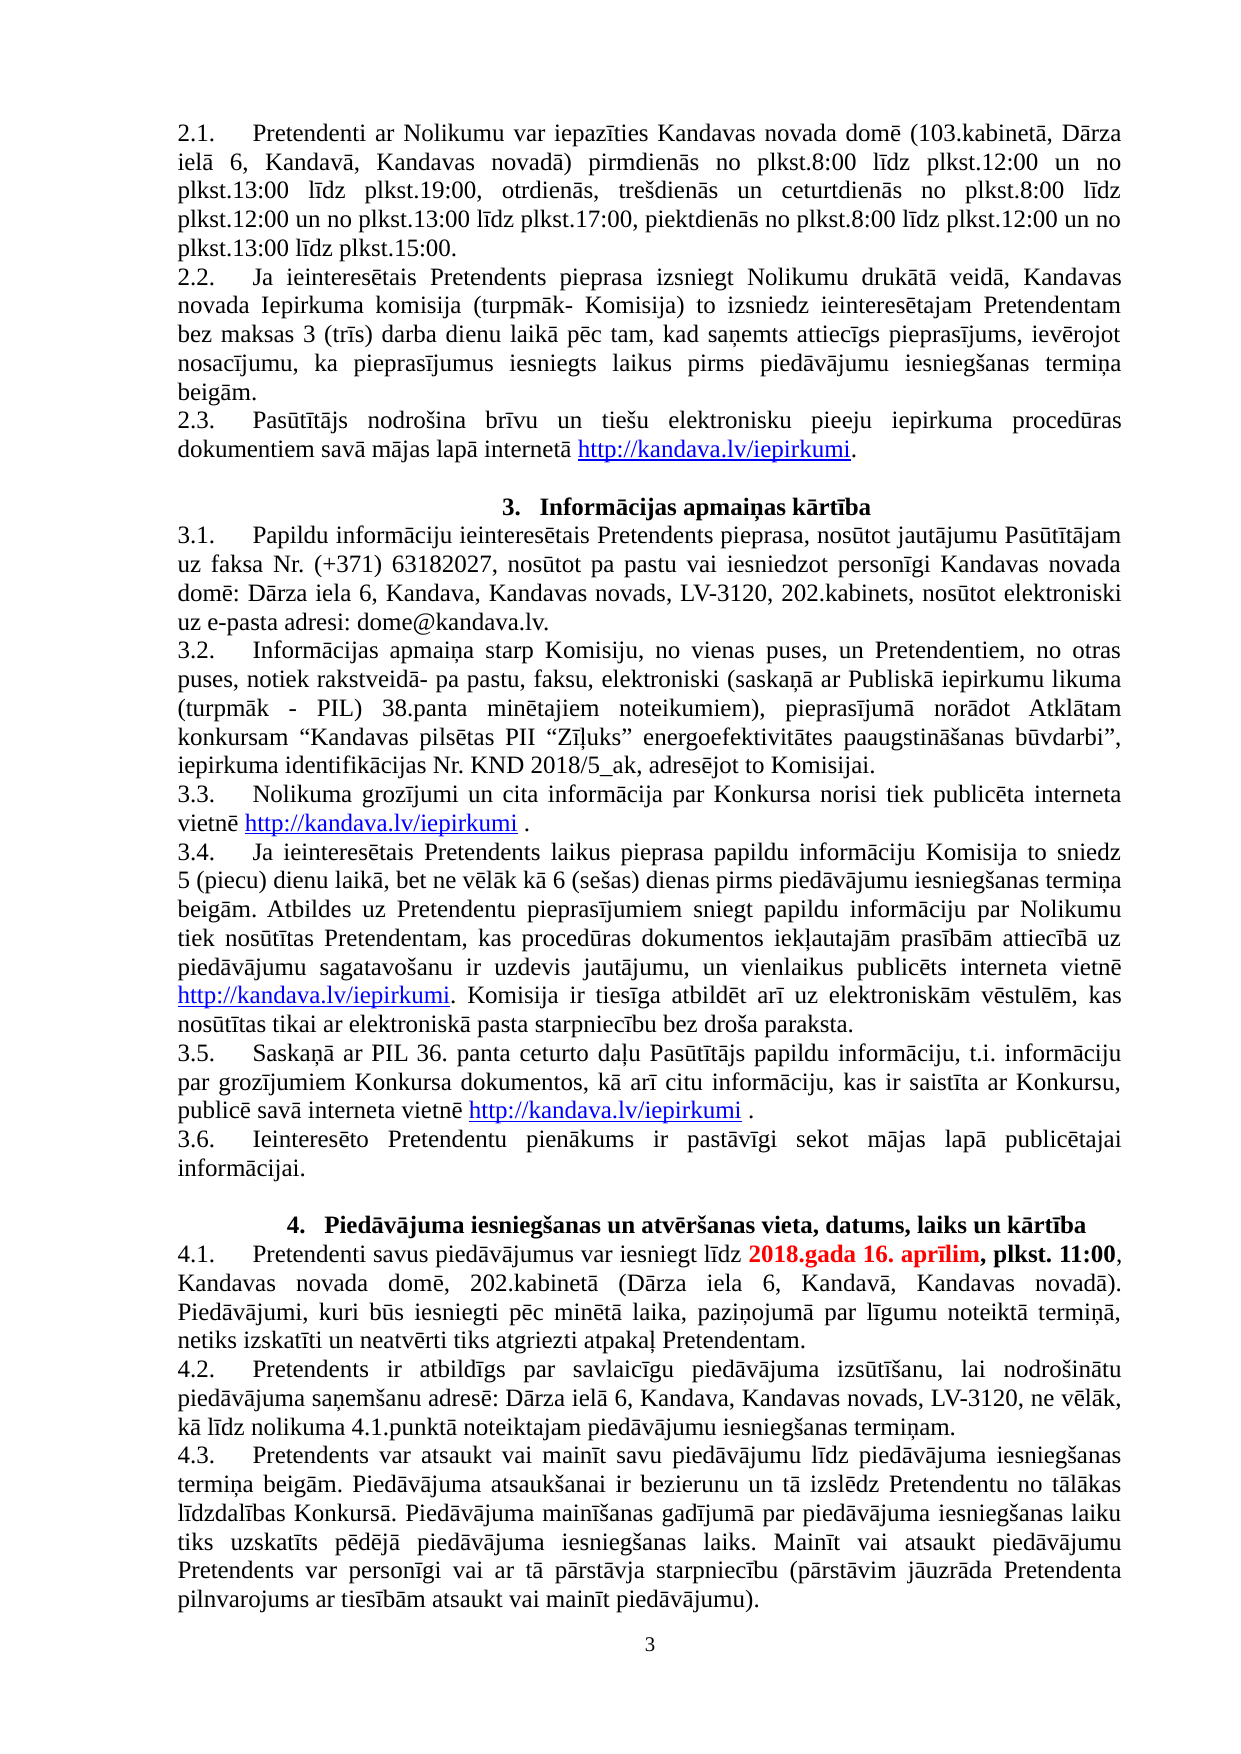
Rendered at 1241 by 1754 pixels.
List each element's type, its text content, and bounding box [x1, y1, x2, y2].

list Pretendenti ar Nolikumu var iepazīties Kandavas novada domē (103.kabinetā, Dārza ielā 6, Kandavā, Kandavas novadā) pirmdienās no plkst.8:00 līdz plkst.12:00 un no plkst.13:00 līdz plkst.19:00, otrdienās, trešdienās un ceturtdienās no plkst.8:00 līdz plkst.12:00 un no plkst.13:00 līdz plkst.17:00, piektdienās no plkst.8:00 līdz plkst.12:00 un no plkst.13:00 līdz plkst.15:00. [177, 118, 1122, 262]
list Informācijas apmaiņas kārtība [251, 492, 1122, 521]
list Pretendenti savus piedāvājumus var iesniegt līdz 2018.gada 16. aprīlim, plkst. 11:00, Kandavas novada domē, 202.kabinetā (Dārza iela 6, Kandavā, Kandavas novadā). Piedāvājumi, kuri būs iesniegti pēc minētā laika, paziņojumā par līgumu noteiktā termiņā, netiks izskatīti un neatvērti tiks atgriezti atpakaļ Pretendentam. [177, 1239, 1122, 1354]
list Nolikuma grozījumi un cita informācija par Konkursa norisi tiek publicēta interneta vietnē http://kandava.lv/iepirkumi . [177, 779, 1122, 837]
list Informācijas apmaiņa starp Komisiju, no vienas puses, un Pretendentiem, no otras puses, notiek rakstveidā- pa pastu, faksu, elektroniski (saskaņā ar Publiskā iepirkumu likuma (turpmāk - PIL) 38.panta minētajiem noteikumiem), pieprasījumā norādot Atklātam konkursam “Kandavas pilsētas PII “Zīļuks” energoefektivitātes paaugstināšanas būvdarbi”, iepirkuma identifikācijas Nr. KND 2018/5_ak, adresējot to Komisijai. [177, 636, 1122, 779]
list Papildu informāciju ieinteresētais Pretendents pieprasa, nosūtot jautājumu Pasūtītājam uz faksa Nr. (+371) 63182027, nosūtot pa pastu vai iesniedzot personīgi Kandavas novada domē: Dārza iela 6, Kandava, Kandavas novads, LV-3120, 202.kabinets, nosūtot elektroniski uz e-pasta adresi: dome@kandava.lv. [177, 521, 1122, 636]
list Piedāvājuma iesniegšanas un atvēršanas vieta, datums, laiks un kārtība [251, 1211, 1122, 1239]
list Saskaņā ar PIL 36. panta ceturto daļu Pasūtītājs papildu informāciju, t.i. informāciju par grozījumiem Konkursa dokumentos, kā arī citu informāciju, kas ir saistīta ar Konkursu, publicē savā interneta vietnē http://kandava.lv/iepirkumi . [177, 1038, 1122, 1124]
list Ieinteresēto Pretendentu pienākums ir pastāvīgi sekot mājas lapā publicētajai informācijai. [177, 1124, 1122, 1182]
list Ja ieinteresētais Pretendents pieprasa izsniegt Nolikumu drukātā veidā, Kandavas novada Iepirkuma komisija (turpmāk- Komisija) to izsniedz ieinteresētajam Pretendentam bez maksas 3 (trīs) darba dienu laikā pēc tam, kad saņemts attiecīgs pieprasījums, ievērojot nosacījumu, ka pieprasījumus iesniegts laikus pirms piedāvājumu iesniegšanas termiņa beigām. [177, 262, 1122, 406]
list Pretendents var atsaukt vai mainīt savu piedāvājumu līdz piedāvājuma iesniegšanas termiņa beigām. Piedāvājuma atsaukšanai ir bezierunu un tā izslēdz Pretendentu no tālākas līdzdalības Konkursā. Piedāvājuma mainīšanas gadījumā par piedāvājuma iesniegšanas laiku tiks uzskatīts pēdējā piedāvājuma iesniegšanas laiks. Mainīt vai atsaukt piedāvājumu Pretendents var personīgi vai ar tā pārstāvja starpniecību (pārstāvim jāuzrāda Pretendenta pilnvarojums ar tiesībām atsaukt vai mainīt piedāvājumu). [177, 1441, 1122, 1613]
list Pretendents ir atbildīgs par savlaicīgu piedāvājuma izsūtīšanu, lai nodrošinātu piedāvājuma saņemšanu adresē: Dārza ielā 6, Kandava, Kandavas novads, LV-3120, ne vēlāk, kā līdz nolikuma 4.1.punktā noteiktajam piedāvājumu iesniegšanas termiņam. [177, 1354, 1122, 1441]
list Ja ieinteresētais Pretendents laikus pieprasa papildu informāciju Komisija to sniedz 5 (piecu) dienu laikā, bet ne vēlāk kā 6 (sešas) dienas pirms piedāvājumu iesniegšanas termiņa beigām. Atbildes uz Pretendentu pieprasījumiem sniegt papildu informāciju par Nolikumu tiek nosūtītas Pretendentam, kas procedūras dokumentos iekļautajām prasībām attiecībā uz piedāvājumu sagatavošanu ir uzdevis jautājumu, un vienlaikus publicēts interneta vietnē http://kandava.lv/iepirkumi. Komisija ir tiesīga atbildēt arī uz elektroniskām vēstulēm, kas nosūtītas tikai ar elektroniskā pasta starpniecību bez droša paraksta. [177, 837, 1122, 1038]
list Pasūtītājs nodrošina brīvu un tiešu elektronisku pieeju iepirkuma procedūras dokumentiem savā mājas lapā internetā http://kandava.lv/iepirkumi. [177, 406, 1122, 463]
